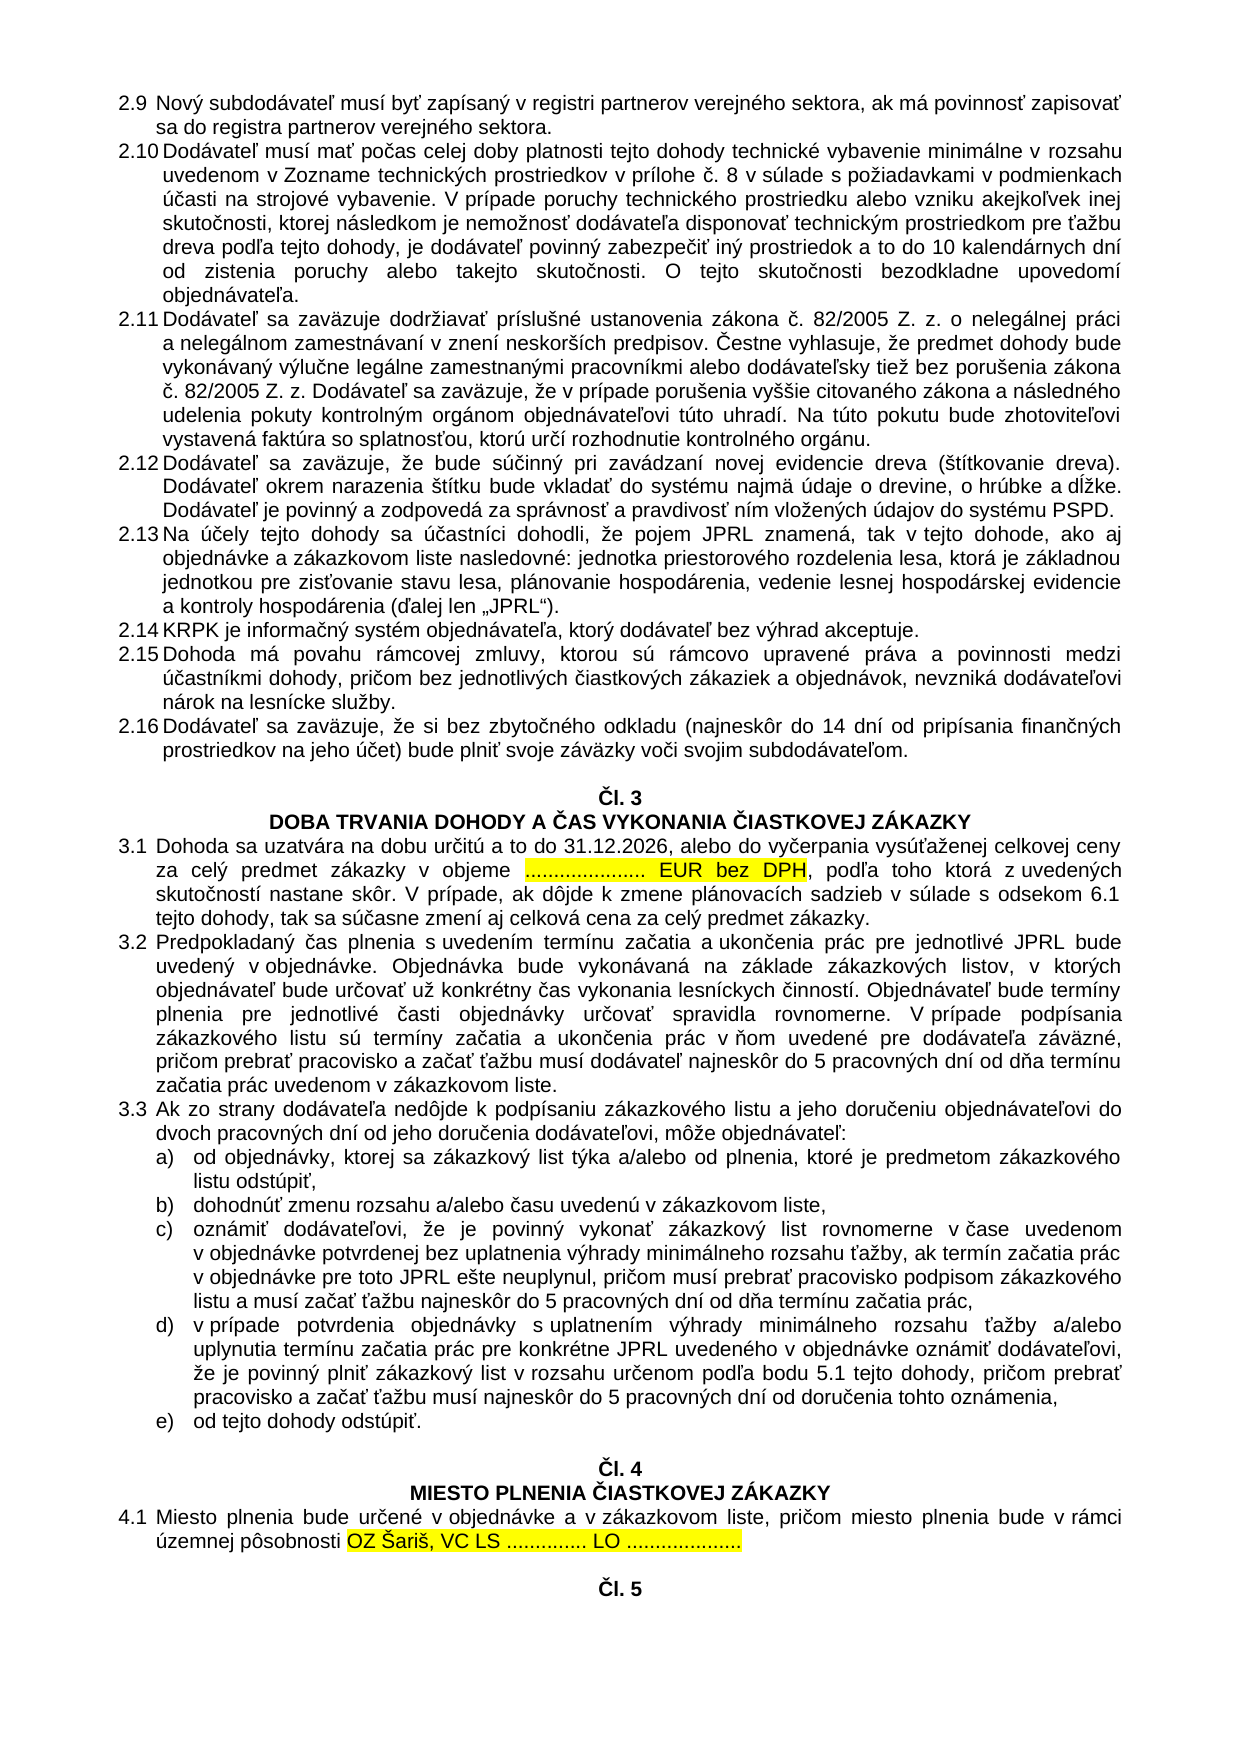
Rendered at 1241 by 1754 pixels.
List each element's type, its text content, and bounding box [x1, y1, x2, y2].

text Čl. 3 [118, 786, 1122, 810]
list od objednávky, ktorej sa zákazkový list týka a/alebo od plnenia, ktoré je predmetom zákazkového listu odstúpiť, [156, 1145, 1122, 1193]
list Ak zo strany dodávateľa nedôjde k podpísaniu zákazkového listu a jeho doručeniu objednávateľovi do dvoch pracovných dní od jeho doručenia dodávateľovi, môže objednávateľ: [118, 1097, 1122, 1145]
list Dodávateľ sa zaväzuje, že bude súčinný pri zavádzaní novej evidencie dreva (štítkovanie dreva). Dodávateľ okrem narazenia štítku bude vkladať do systému najmä údaje o drevine, o hrúbke a dĺžke. Dodávateľ je povinný a zodpovedá za správnosť a pravdivosť ním vložených údajov do systému PSPD. [118, 450, 1122, 522]
list KRPK je informačný systém objednávateľa, ktorý dodávateľ bez výhrad akceptuje. [118, 618, 1122, 642]
list Dodávateľ sa zaväzuje, že si bez zbytočného odkladu (najneskôr do 14 dní od pripísania finančných prostriedkov na jeho účet) bude plniť svoje záväzky voči svojim subdodávateľom. [118, 714, 1122, 762]
text Čl. 4 [118, 1457, 1122, 1481]
list dohodnúť zmenu rozsahu a/alebo času uvedenú v zákazkovom liste, [156, 1193, 1122, 1217]
list Na účely tejto dohody sa účastníci dohodli, že pojem JPRL znamená, tak v tejto dohode, ako aj objednávke a zákazkovom liste nasledovné: jednotka priestorového rozdelenia lesa, ktorá je základnou jednotkou pre zisťovanie stavu lesa, plánovanie hospodárenia, vedenie lesnej hospodárskej evidencie a kontroly hospodárenia (ďalej len „JPRL“). [118, 522, 1122, 618]
list v prípade potvrdenia objednávky s uplatnením výhrady minimálneho rozsahu ťažby a/alebo uplynutia termínu začatia prác pre konkrétne JPRL uvedeného v objednávke oznámiť dodávateľovi, že je povinný plniť zákazkový list v rozsahu určenom podľa bodu 5.1 tejto dohody, pričom prebrať pracovisko a začať ťažbu musí najneskôr do 5 pracovných dní od doručenia tohto oznámenia, [156, 1313, 1122, 1409]
text Čl. 5 [118, 1576, 1122, 1600]
list Dodávateľ musí mať počas celej doby platnosti tejto dohody technické vybavenie minimálne v rozsahu uvedenom v Zozname technických prostriedkov v prílohe č. 8 v súlade s požiadavkami v podmienkach účasti na strojové vybavenie. V prípade poruchy technického prostriedku alebo vzniku akejkoľvek inej skutočnosti, ktorej následkom je nemožnosť dodávateľa disponovať technickým prostriedkom pre ťažbu dreva podľa tejto dohody, je dodávateľ povinný zabezpečiť iný prostriedok a to do 10 kalendárnych dní od zistenia poruchy alebo takejto skutočnosti. O tejto skutočnosti bezodkladne upovedomí objednávateľa. [118, 139, 1122, 307]
list Miesto plnenia bude určené v objednávke a v zákazkovom liste, pričom miesto plnenia bude v rámci územnej pôsobnosti OZ Šariš, VC LS .............. LO .................... [118, 1504, 1122, 1552]
text MIESTO PLNENIA ČIASTKOVEJ ZÁKAZKY [118, 1481, 1122, 1504]
text DOBA TRVANIA DOHODY A ČAS VYKONANIA ČIASTKOVEJ ZÁKAZKY [118, 810, 1122, 834]
list od tejto dohody odstúpiť. [156, 1409, 1122, 1433]
list Dohoda má povahu rámcovej zmluvy, ktorou sú rámcovo upravené práva a povinnosti medzi účastníkmi dohody, pričom bez jednotlivých čiastkových zákaziek a objednávok, nevzniká dodávateľovi nárok na lesnícke služby. [118, 642, 1122, 714]
list oznámiť dodávateľovi, že je povinný vykonať zákazkový list rovnomerne v čase uvedenom v objednávke potvrdenej bez uplatnenia výhrady minimálneho rozsahu ťažby, ak termín začatia prác v objednávke pre toto JPRL ešte neuplynul, pričom musí prebrať pracovisko podpisom zákazkového listu a musí začať ťažbu najneskôr do 5 pracovných dní od dňa termínu začatia prác, [156, 1217, 1122, 1313]
list Dohoda sa uzatvára na dobu určitú a to do 31.12.2026, alebo do vyčerpania vysúťaženej celkovej ceny za celý predmet zákazky v objeme ..................... EUR bez DPH, podľa toho ktorá z uvedených skutočností nastane skôr. V prípade, ak dôjde k zmene plánovacích sadzieb v súlade s odsekom 6.1 tejto dohody, tak sa súčasne zmení aj celková cena za celý predmet zákazky. [118, 834, 1122, 929]
list Nový subdodávateľ musí byť zapísaný v registri partnerov verejného sektora, ak má povinnosť zapisovať sa do registra partnerov verejného sektora. [118, 91, 1122, 139]
list Predpokladaný čas plnenia s uvedením termínu začatia a ukončenia prác pre jednotlivé JPRL bude uvedený v objednávke. Objednávka bude vykonávaná na základe zákazkových listov, v ktorých objednávateľ bude určovať už konkrétny čas vykonania lesníckych činností. Objednávateľ bude termíny plnenia pre jednotlivé časti objednávky určovať spravidla rovnomerne. V prípade podpísania zákazkového listu sú termíny začatia a ukončenia prác v ňom uvedené pre dodávateľa záväzné, pričom prebrať pracovisko a začať ťažbu musí dodávateľ najneskôr do 5 pracovných dní od dňa termínu začatia prác uvedenom v zákazkovom liste. [118, 929, 1122, 1097]
list Dodávateľ sa zaväzuje dodržiavať príslušné ustanovenia zákona č. 82/2005 Z. z. o nelegálnej práci a nelegálnom zamestnávaní v znení neskorších predpisov. Čestne vyhlasuje, že predmet dohody bude vykonávaný výlučne legálne zamestnanými pracovníkmi alebo dodávateľsky tiež bez porušenia zákona č. 82/2005 Z. z. Dodávateľ sa zaväzuje, že v prípade porušenia vyššie citovaného zákona a následného udelenia pokuty kontrolným orgánom objednávateľovi túto uhradí. Na túto pokutu bude zhotoviteľovi vystavená faktúra so splatnosťou, ktorú určí rozhodnutie kontrolného orgánu. [118, 307, 1122, 450]
